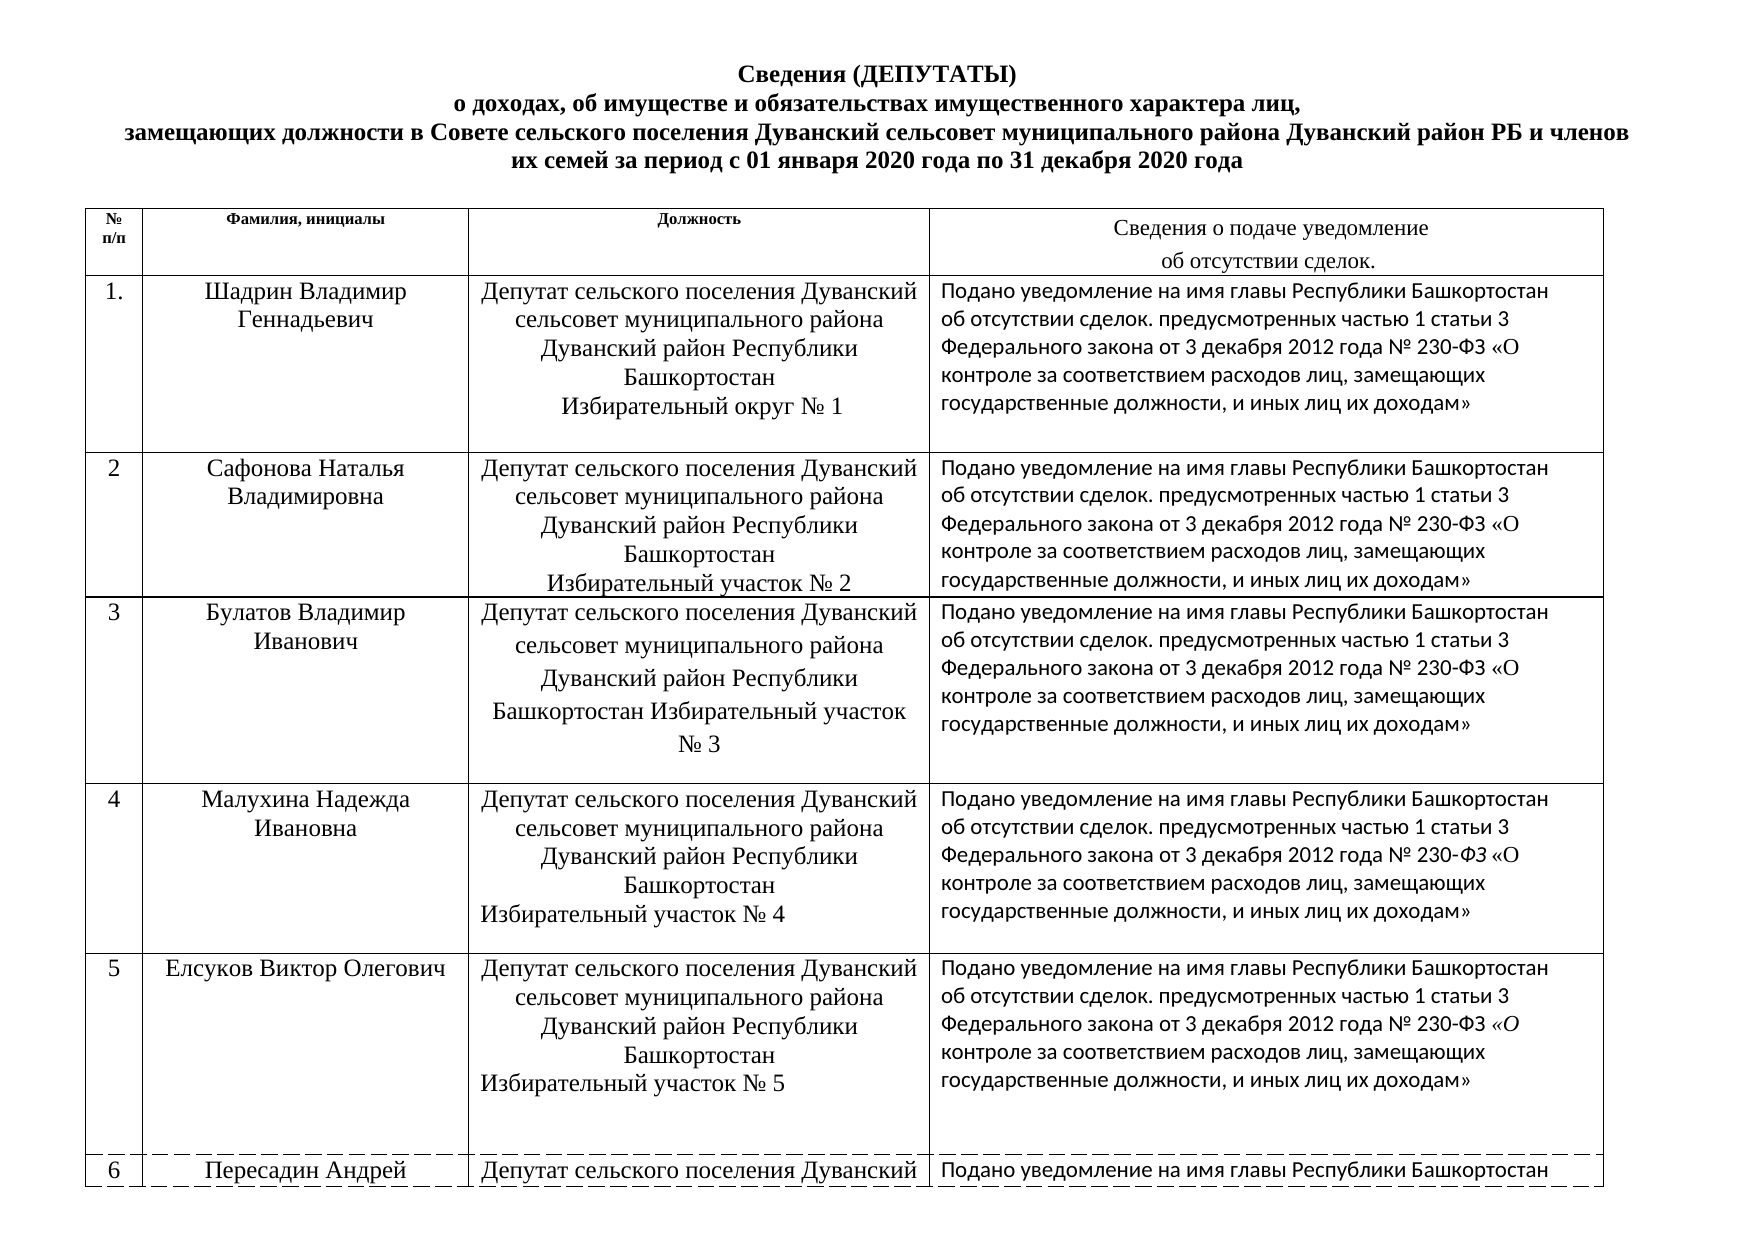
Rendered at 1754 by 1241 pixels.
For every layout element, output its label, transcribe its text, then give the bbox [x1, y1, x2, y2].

table_header Сведения о подаче уведомление об отсутствии сделок. [930, 209, 1603, 275]
table_cell 3 [86, 598, 142, 783]
table_header Должность [469, 209, 929, 275]
table_cell 4 [86, 784, 142, 952]
table_cell Депутат сельского поселения Дуванский сельсовет муниципального района Дуванский район Республики Башкортостан Избирательный участок № 5 [469, 954, 929, 1154]
table_cell Сафонова Наталья Владимировна [143, 453, 468, 596]
table_header Фамилия, инициалы [143, 209, 468, 275]
table_cell 6 [86, 1154, 142, 1186]
table_cell Депутат сельского поселения Дуванский сельсовет муниципального района Дуванский район Республики Башкортостан Избирательный участок № 3 [469, 598, 929, 783]
table_cell 5 [86, 954, 142, 1154]
text Сведения (ДЕПУТАТЫ) [118, 59, 1636, 88]
table_cell Шадрин Владимир Геннадьевич [143, 276, 468, 452]
table_cell Елсуков Виктор Олегович [143, 954, 468, 1154]
table_cell Депутат сельского поселения Дуванский сельсовет муниципального района Дуванский район Республики Башкортостан Избирательный округ № 1 [469, 276, 929, 452]
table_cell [143, 1154, 468, 1186]
table_cell Депутат сельского поселения Дуванский сельсовет муниципального района Дуванский район Республики Башкортостан Избирательный участок № 4 [469, 784, 929, 952]
text замещающих должности в Совете сельского поселения Дуванский сельсовет муниципального района Дуванский район РБ и членов их семей за период с 01 января 2020 года по 31 декабря 2020 года [118, 117, 1636, 174]
text о доходах, об имуществе и обязательствах имущественного характера лиц, [118, 88, 1636, 117]
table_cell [469, 1154, 929, 1186]
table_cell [930, 1154, 1603, 1186]
table_cell 1. [86, 276, 142, 452]
table_cell Малухина Надежда Ивановна [143, 784, 468, 952]
table_cell Булатов Владимир Иванович [143, 598, 468, 783]
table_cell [930, 954, 1603, 1154]
table_cell Депутат сельского поселения Дуванский сельсовет муниципального района Дуванский район Республики Башкортостан Избирательный участок № 2 [469, 453, 929, 596]
table_header № п/п [86, 209, 142, 275]
table_cell 2 [86, 453, 142, 596]
